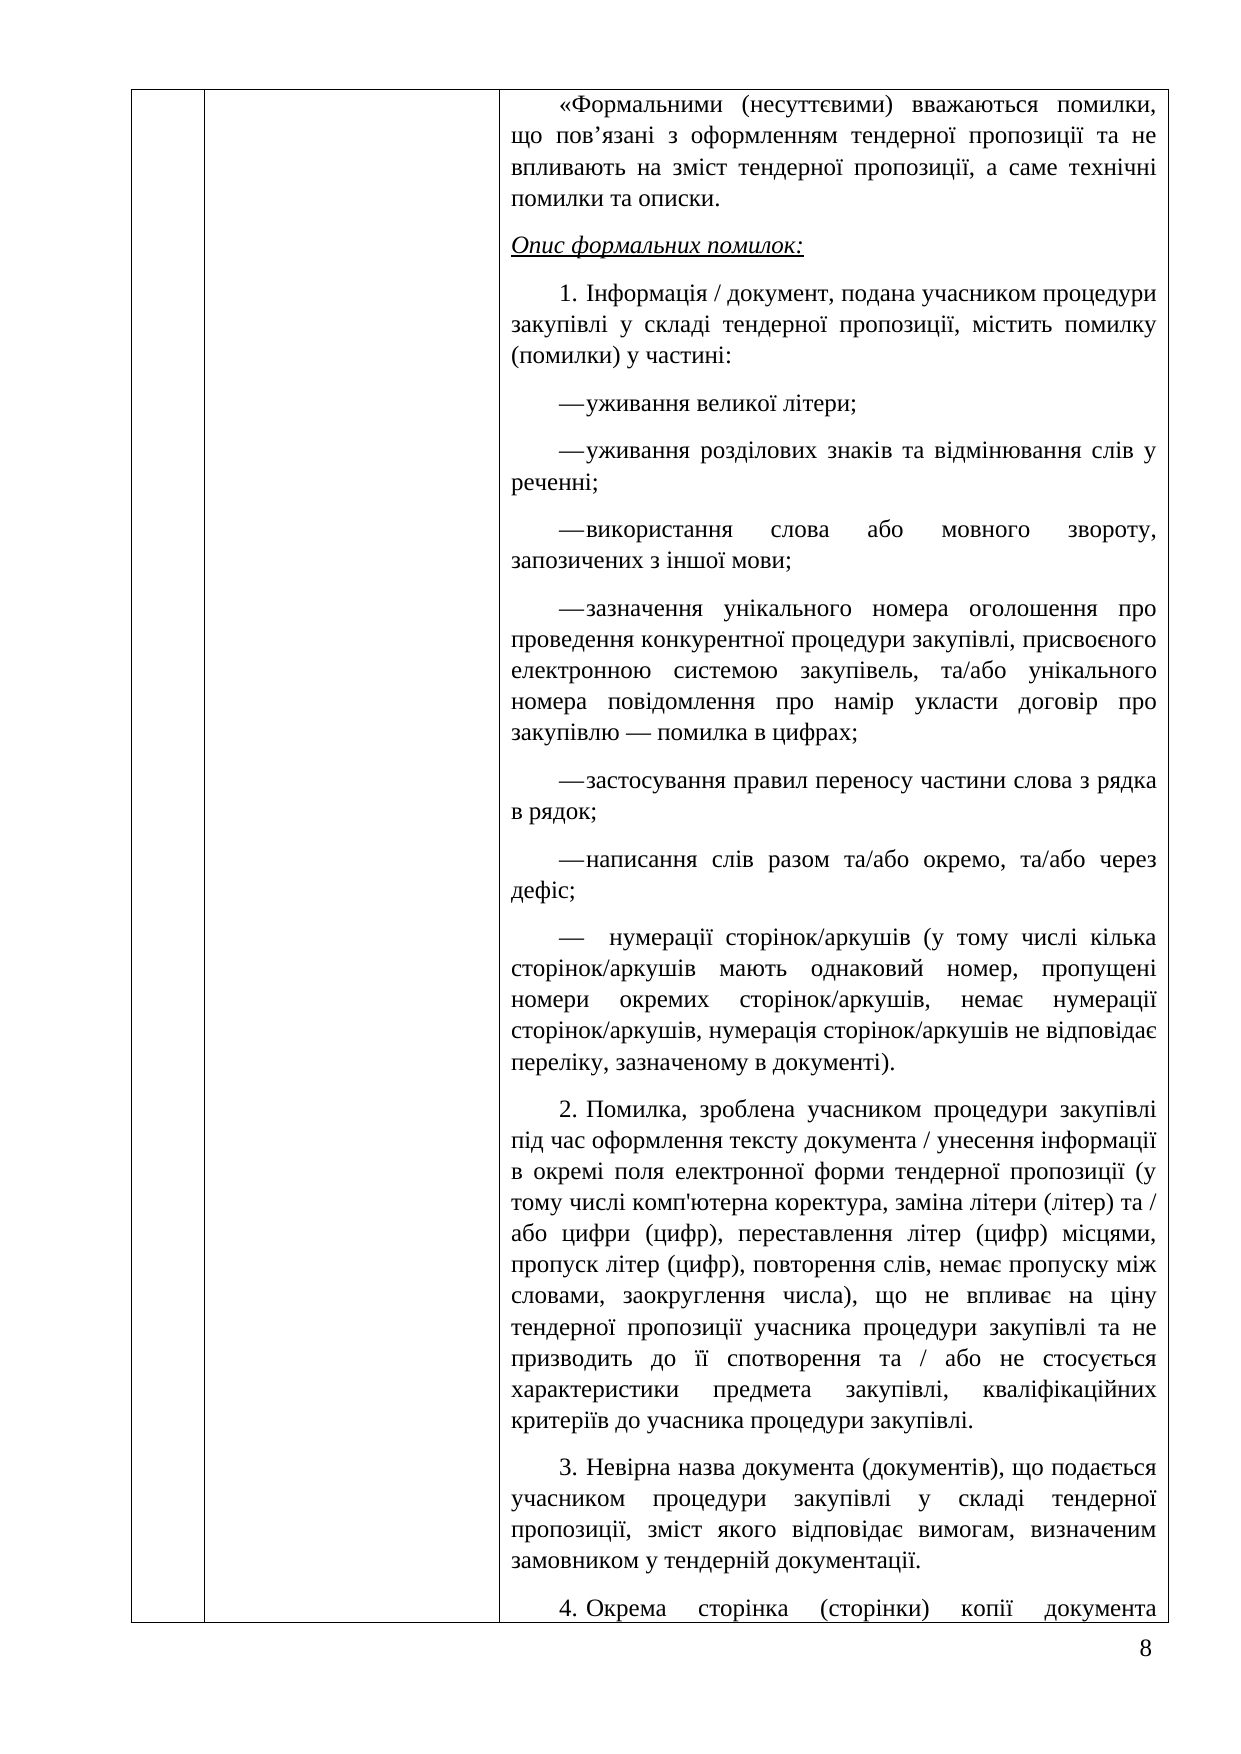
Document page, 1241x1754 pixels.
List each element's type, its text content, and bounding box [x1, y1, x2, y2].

table_cell 1 [132, 90, 204, 1622]
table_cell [500, 90, 1168, 1622]
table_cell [205, 90, 499, 1622]
